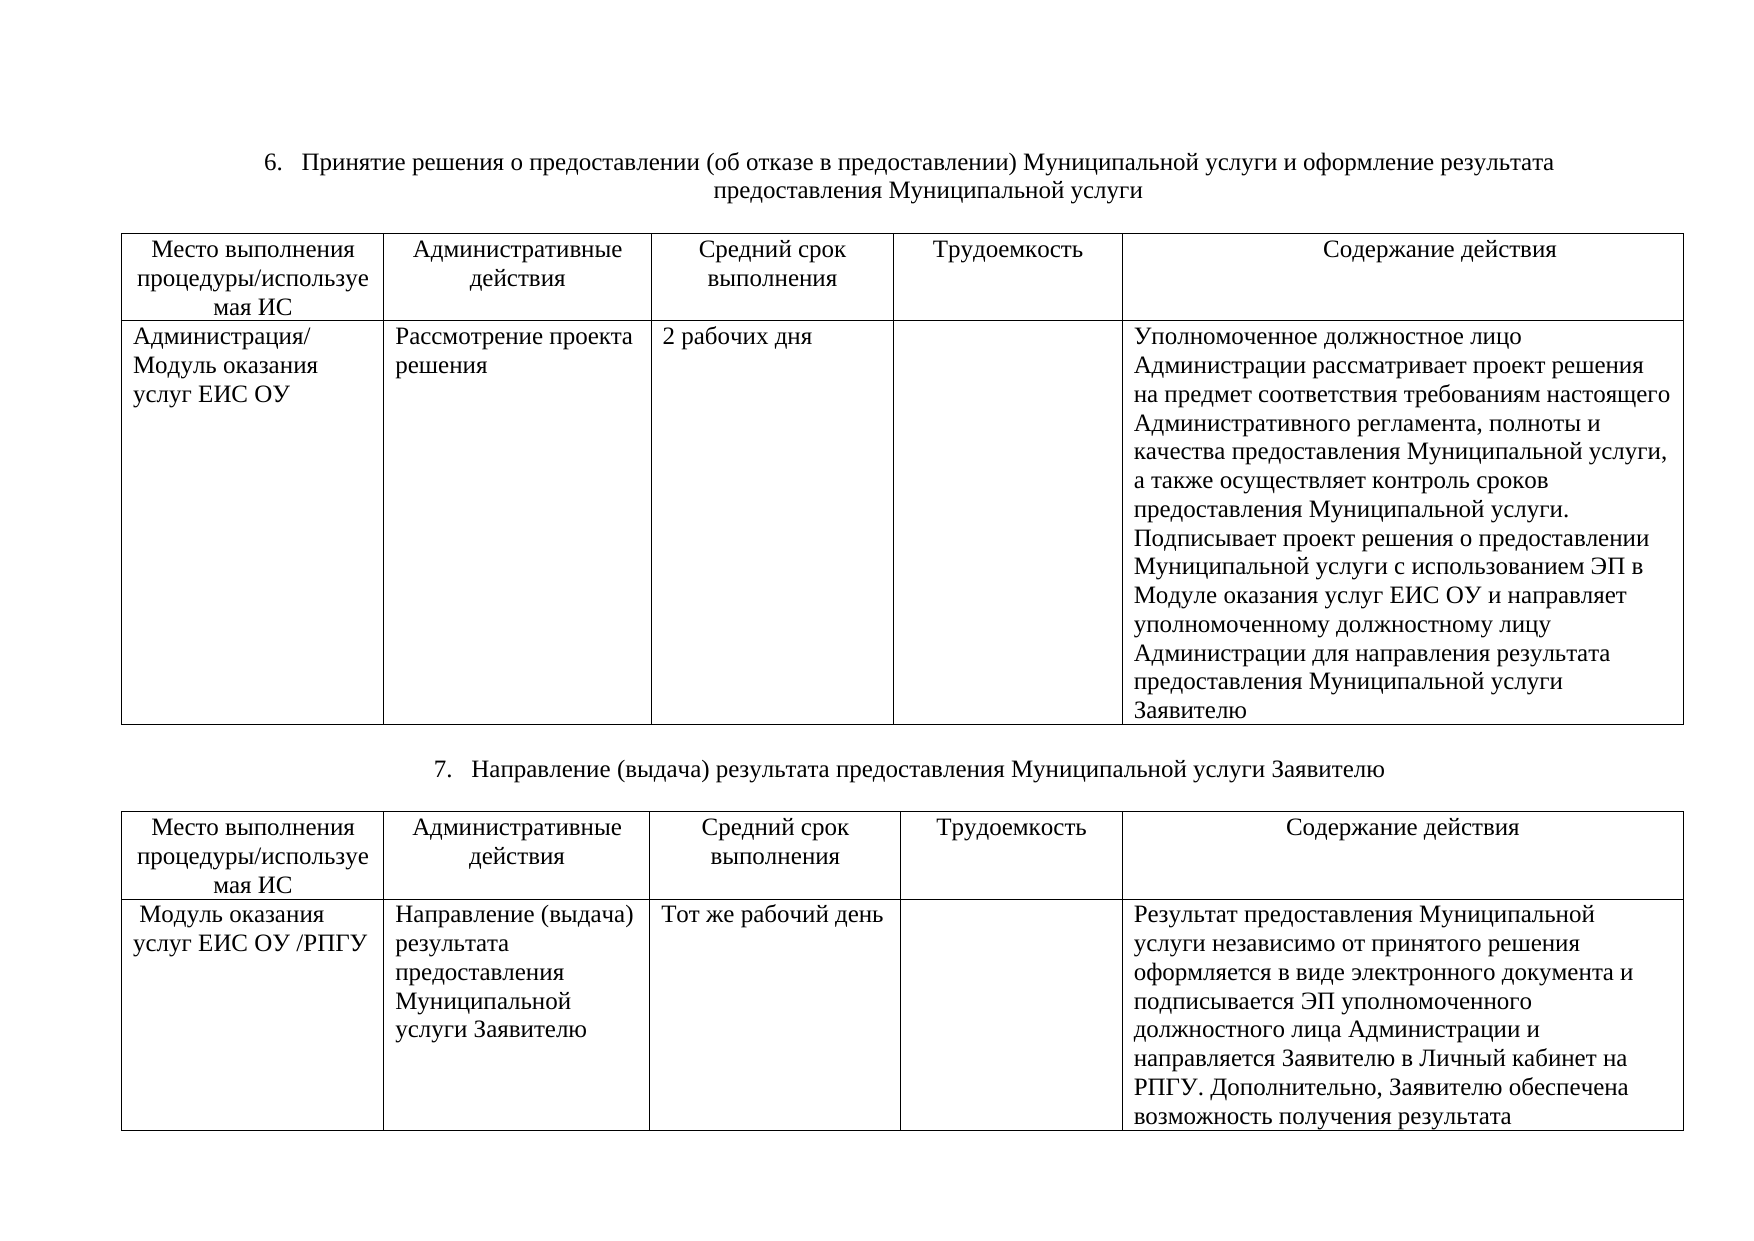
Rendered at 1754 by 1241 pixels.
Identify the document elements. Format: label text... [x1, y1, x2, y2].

table_header Административные действия [384, 234, 651, 320]
table_header Трудоемкость [901, 812, 1122, 898]
list Принятие решения о предоставлении (об отказе в предоставлении) Муниципальной услуги и оформление результата предоставления Муниципальной услуги [215, 147, 1604, 204]
table_cell Администрация/ Модуль оказания услуг ЕИС ОУ [122, 321, 383, 724]
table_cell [1123, 900, 1683, 1129]
table_cell [894, 321, 1122, 724]
table_header Место выполнения процедуры/используемая ИС [122, 234, 383, 320]
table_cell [384, 900, 649, 1129]
table_cell [901, 900, 1122, 1129]
table_cell Модуль оказания услуг ЕИС ОУ /РПГУ [122, 900, 383, 1129]
table_header Трудоемкость [894, 234, 1122, 320]
table_cell Уполномоченное должностное лицо Администрации рассматривает проект решения на предмет соответствия требованиям настоящего Административного регламента, полноты и качества предоставления Муниципальной услуги, а также осуществляет контроль сроков предоставления Муниципальной услуги. Подписывает проект решения о предоставлении Муниципальной услуги с использованием ЭП в Модуле оказания услуг ЕИС ОУ и направляет уполномоченному должностному лицу Администрации для направления результата предоставления Муниципальной услуги Заявителю [1123, 321, 1683, 724]
list Направление (выдача) результата предоставления Муниципальной услуги Заявителю [215, 754, 1604, 782]
table_header Средний срок выполнения [652, 234, 893, 320]
table_header Средний срок выполнения [650, 812, 900, 898]
table_header Содержание действия [1123, 234, 1683, 320]
table_cell Тот же рабочий день [650, 900, 900, 1129]
table_header Содержание действия [1123, 812, 1683, 898]
table_header Административные действия [384, 812, 649, 898]
table_cell 2 рабочих дня [652, 321, 893, 724]
table_cell Рассмотрение проекта решения [384, 321, 651, 724]
table_header Место выполнения процедуры/используемая ИС [122, 812, 383, 898]
